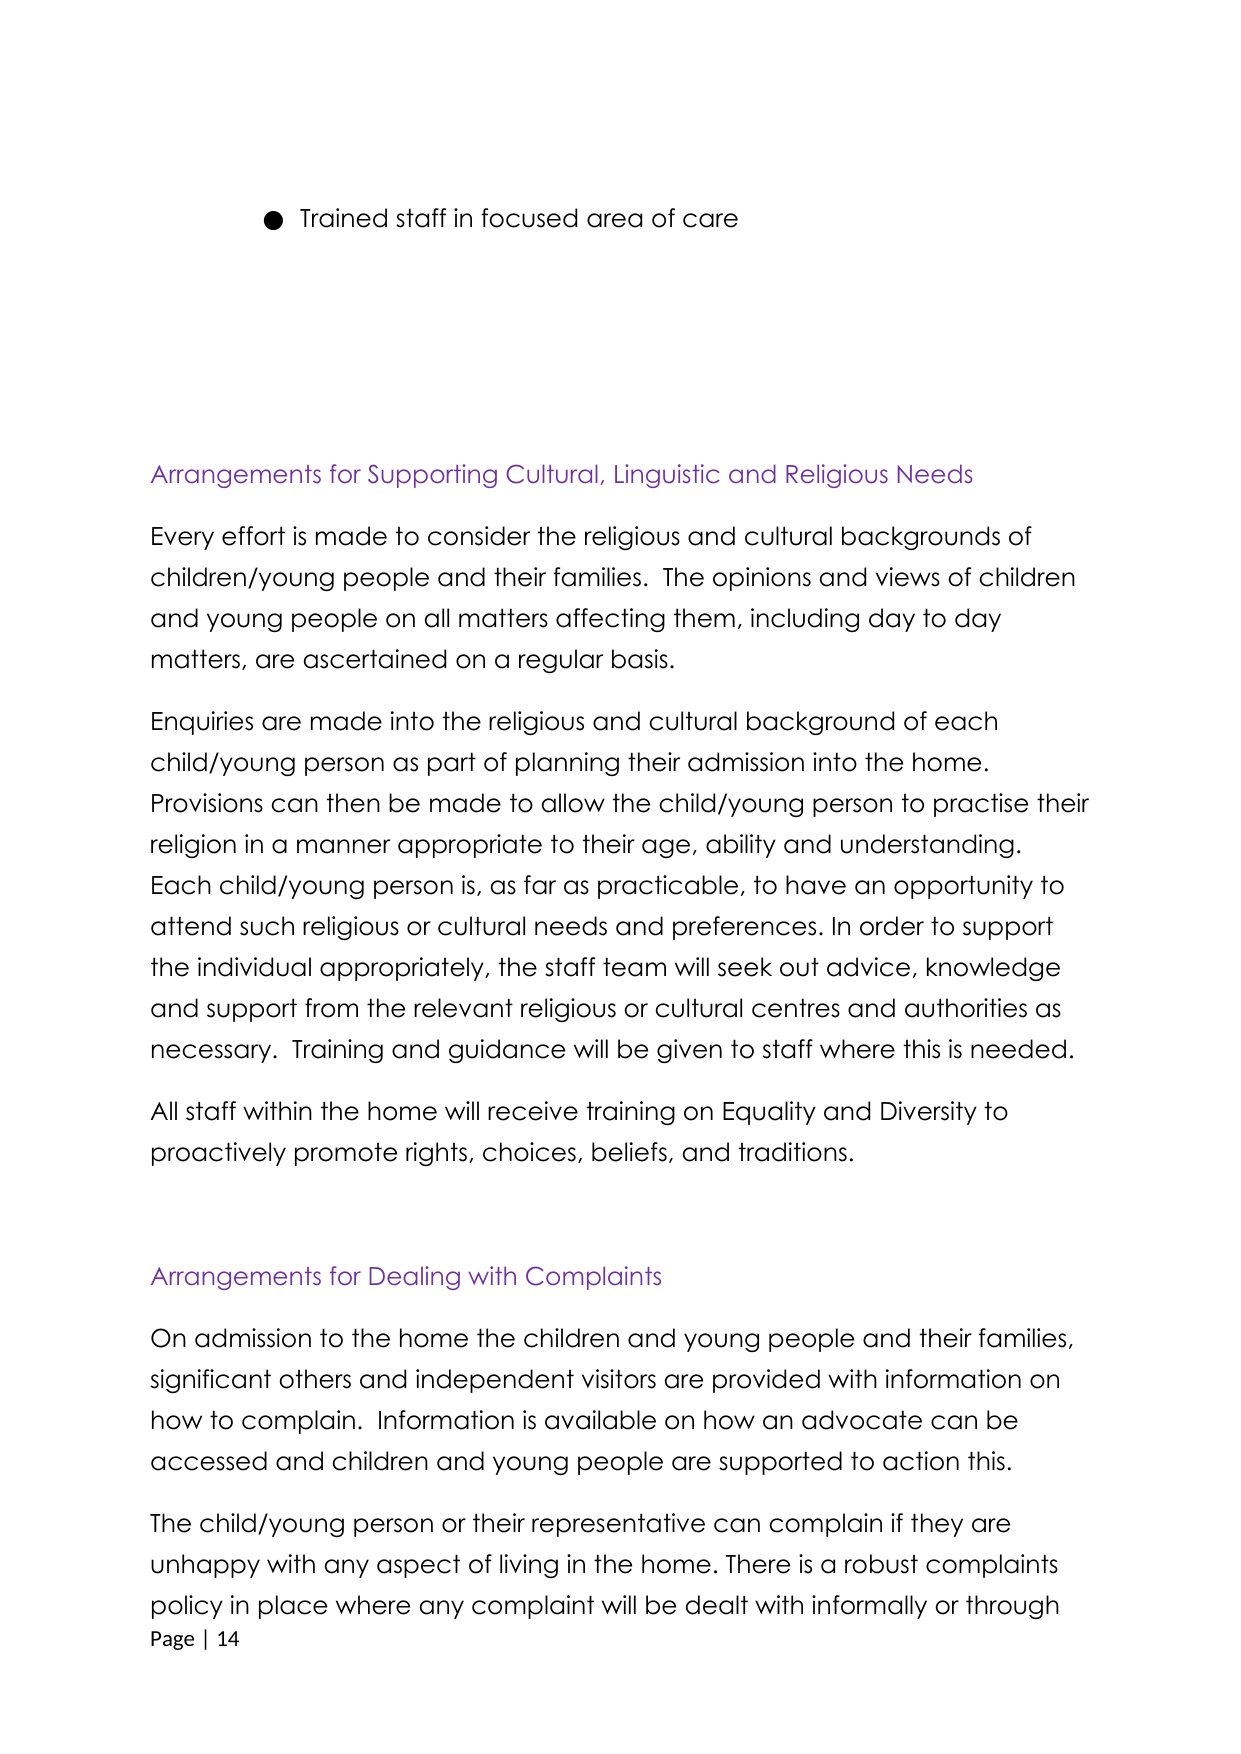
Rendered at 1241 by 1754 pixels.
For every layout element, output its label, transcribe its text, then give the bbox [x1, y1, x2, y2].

list Trained staff in focused area of care [262, 190, 1090, 241]
text Arrangements for Supporting Cultural, Linguistic and Religious Needs [150, 455, 1090, 491]
text Arrangements for Dealing with Complaints [150, 1257, 1090, 1293]
text Enquiries are made into the religious and cultural background of each child/young person as part of planning their admission into the home. Provisions can then be made to allow the child/young person to practise their religion in a manner appropriate to their age, ability and understanding. Each child/young person is, as far as practicable, to have an opportunity to attend such religious or cultural needs and preferences. In order to support the individual appropriately, the staff team will seek out advice, knowledge and support from the relevant religious or cultural centres and authorities as necessary. Training and guidance will be given to staff where this is needed. [150, 702, 1090, 1066]
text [150, 1504, 1090, 1622]
text Every effort is made to consider the religious and cultural backgrounds of children/young people and their families. The opinions and views of children and young people on all matters affecting them, including day to day matters, are ascertained on a regular basis. [150, 517, 1090, 676]
text On admission to the home the children and young people and their families, significant others and independent visitors are provided with information on how to complain. Information is available on how an advocate can be accessed and children and young people are supported to action this. [150, 1319, 1090, 1478]
text All staff within the home will receive training on Equality and Diversity to proactively promote rights, choices, beliefs, and traditions. [150, 1092, 1090, 1169]
